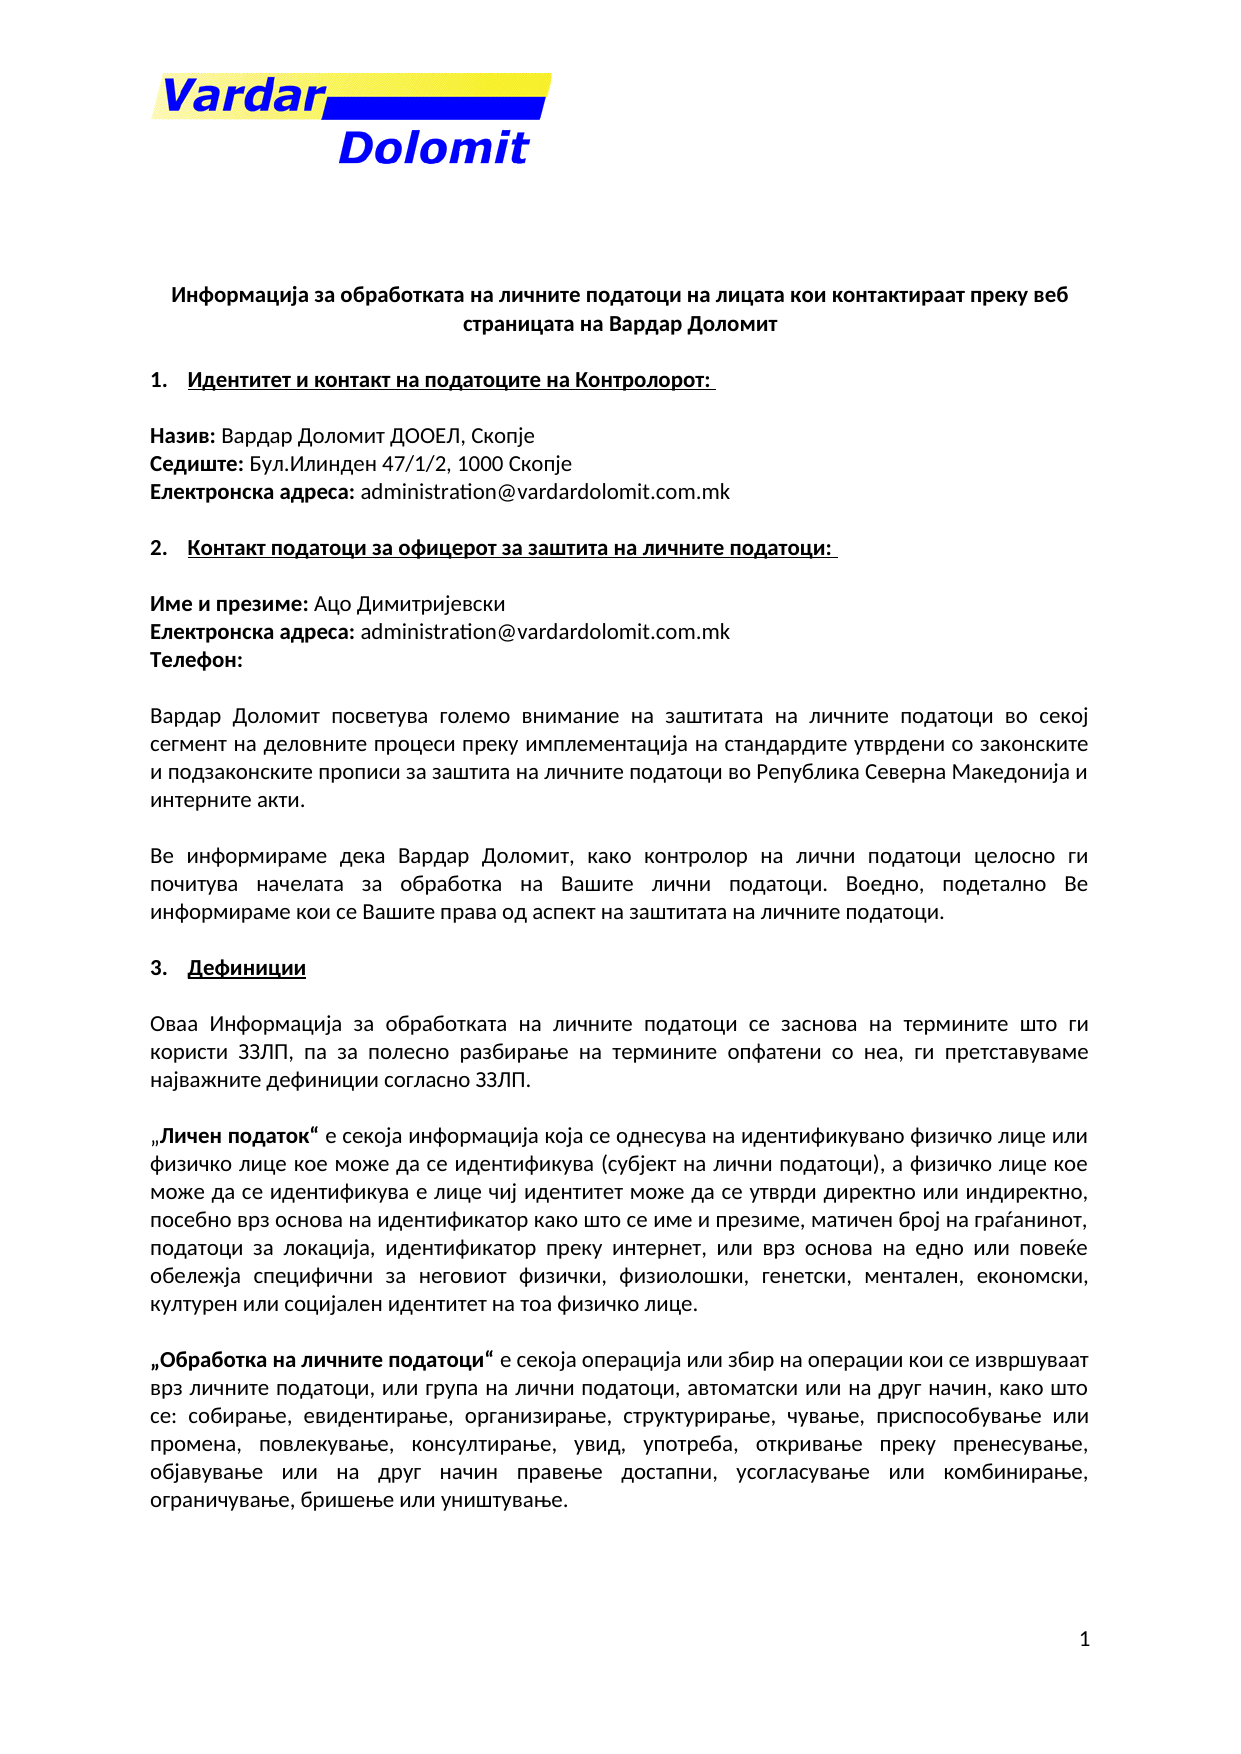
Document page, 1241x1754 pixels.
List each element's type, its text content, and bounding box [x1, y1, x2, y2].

list Дефиниции [150, 953, 1090, 981]
text Вардар Доломит посветува големо внимание на заштитата на личните податоци во секој сегмент на деловните процеси преку имплементација на стандардите утврдени со законските и подзаконските прописи за заштита на личните податоци во Република Северна Македонија и интерните акти. [150, 701, 1090, 813]
text Eлектронска адреса: administration@vardardolomit.com.mk [150, 477, 1090, 505]
text „Личен податок“ е секоја информација која се однесува на идентификувано физичко лице или физичко лице кое може да се идентификува (субјект на лични податоци), а физичко лице кое може да се идентификува е лице чиј идентитет може да се утврди директно или индиректно, посебно врз основа на идентификатор како што се име и презиме, матичен број на граѓанинот, податоци за локација, идентификатор преку интернет, или врз основа на едно или повеќе обележја специфични за неговиот физички, физиолошки, генетски, ментален, економски, културен или социјален идентитет на тоа физичко лице. [150, 1121, 1090, 1317]
list Идентитет и контакт на податоците на Контролорот: [150, 365, 1090, 393]
list Контакт податоци за офицерот за заштита на личните податоци: [150, 533, 1090, 561]
text Седиште: Бул.Илинден 47/1/2, 1000 Скопје [150, 449, 1090, 477]
text Електронска адреса: administration@vardardolomit.com.mk [150, 617, 1090, 645]
text „Обработка на личните податоци“ е секоја операција или збир на операции кои се извршуваат врз личните податоци, или група на лични податоци, автоматски или на друг начин, како што се: собирање, евидентирање, организирање, структурирање, чување, приспособување или промена, повлекување, консултирање, увид, употреба, откривање преку пренесување, објавување или на друг начин правење достапни, усогласување или комбинирање, ограничување, бришење или уништување. [150, 1345, 1090, 1513]
text Телефон: [150, 645, 1090, 673]
text Назив: Вардар Доломит ДООЕЛ, Скопје [150, 421, 1090, 449]
text Информација за обработката на личните податоци на лицата кои контактираат преку веб страницата на Вардар Доломит [150, 281, 1090, 337]
text Оваа Информација за обработката на личните податоци се заснова на термините што ги користи ЗЗЛП, па за полесно разбирање на термините опфатени со неа, ги претставуваме најважните дефиниции согласно ЗЗЛП. [150, 1009, 1090, 1093]
text Име и презиме: Ацо Димитријевски [150, 589, 1090, 617]
text Ве информираме дека Вардар Доломит, како контролор на лични податоци целосно ги почитува начелата за обработка на Вашите лични податоци. Воедно, подетално Ве информираме кои се Вашите права од аспект на заштитата на личните податоци. [150, 841, 1090, 925]
picture [150, 73, 552, 164]
